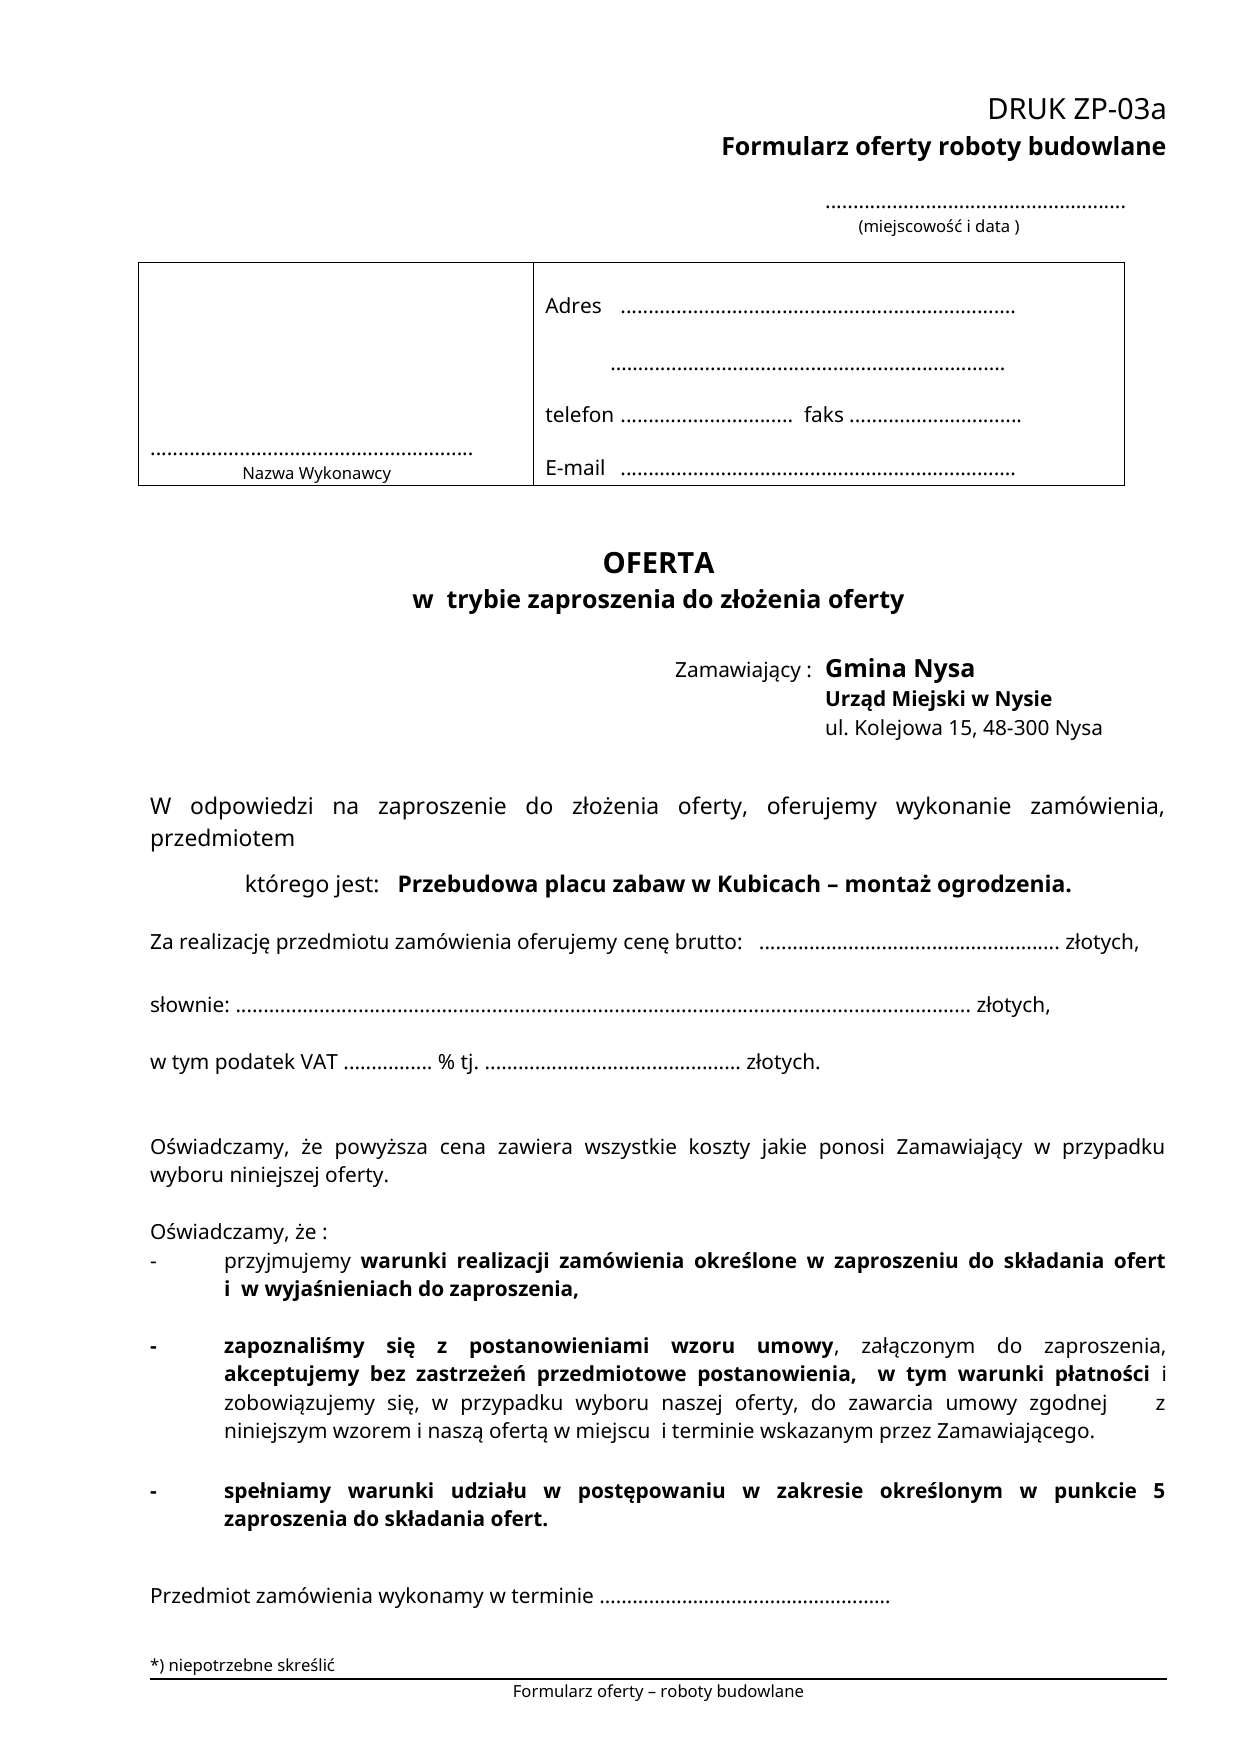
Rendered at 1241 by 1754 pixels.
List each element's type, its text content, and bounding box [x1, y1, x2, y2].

text Przedmiot zamówienia wykonamy w terminie ………………………..…………………… [150, 1581, 1167, 1610]
text ul. Kolejowa 15, 48-300 Nysa [739, 713, 1167, 741]
subtitle DRUK ZP-03a [150, 89, 1167, 128]
text Zamawiający : Gmina Nysa [150, 650, 1167, 684]
text (miejscowość i data ) [375, 215, 1167, 238]
text Urząd Miejski w Nysie [664, 684, 1167, 713]
text słownie: .................................................................................................................................... złotych, [150, 990, 1167, 1018]
subtitle OFERTA [150, 542, 1167, 582]
table_header .......................................................... Nazwa Wykonawcy [139, 263, 533, 484]
text w tym podatek VAT ................ % tj. .............................................. złotych. [150, 1047, 1167, 1075]
text - przyjmujemy warunki realizacji zamówienia określone w zaproszeniu do składania ofert i w wyjaśnieniach do zaproszenia, [150, 1246, 1167, 1303]
text - zapoznaliśmy się z postanowieniami wzoru umowy, załączonym do zaproszenia, akceptujemy bez zastrzeżeń przedmiotowe postanowienia, w tym warunki płatności i zobowiązujemy się, w przypadku wyboru naszej oferty, do zawarcia umowy zgodnej z niniejszym wzorem i naszą ofertą w miejscu i terminie wskazanym przez Zamawiającego. [150, 1331, 1167, 1445]
text Formularz oferty roboty budowlane [150, 128, 1167, 162]
text którego jest: Przebudowa placu zabaw w Kubicach – montaż ogrodzenia. [150, 868, 1167, 899]
text Oświadczamy, że powyższa cena zawiera wszystkie koszty jakie ponosi Zamawiający w przypadku wyboru niniejszej oferty. [150, 1132, 1167, 1189]
text - spełniamy warunki udziału w postępowaniu w zakresie określonym w punkcie 5 zaproszenia do składania ofert. [150, 1476, 1167, 1533]
text W odpowiedzi na zaproszenie do złożenia oferty, oferujemy wykonanie zamówienia, przedmiotem [150, 790, 1167, 853]
text Za realizację przedmiotu zamówienia oferujemy cenę brutto: ...................................................... złotych, [150, 927, 1167, 956]
subtitle w trybie zaproszenia do złożenia oferty [150, 582, 1167, 616]
text ...................................................... [750, 186, 1167, 215]
table_header Adres ....................................................................... ……................................................................. telefon ............................... faks ............................... E-mail ....................................................................... [534, 263, 1124, 484]
text Oświadczamy, że : [150, 1217, 1167, 1246]
